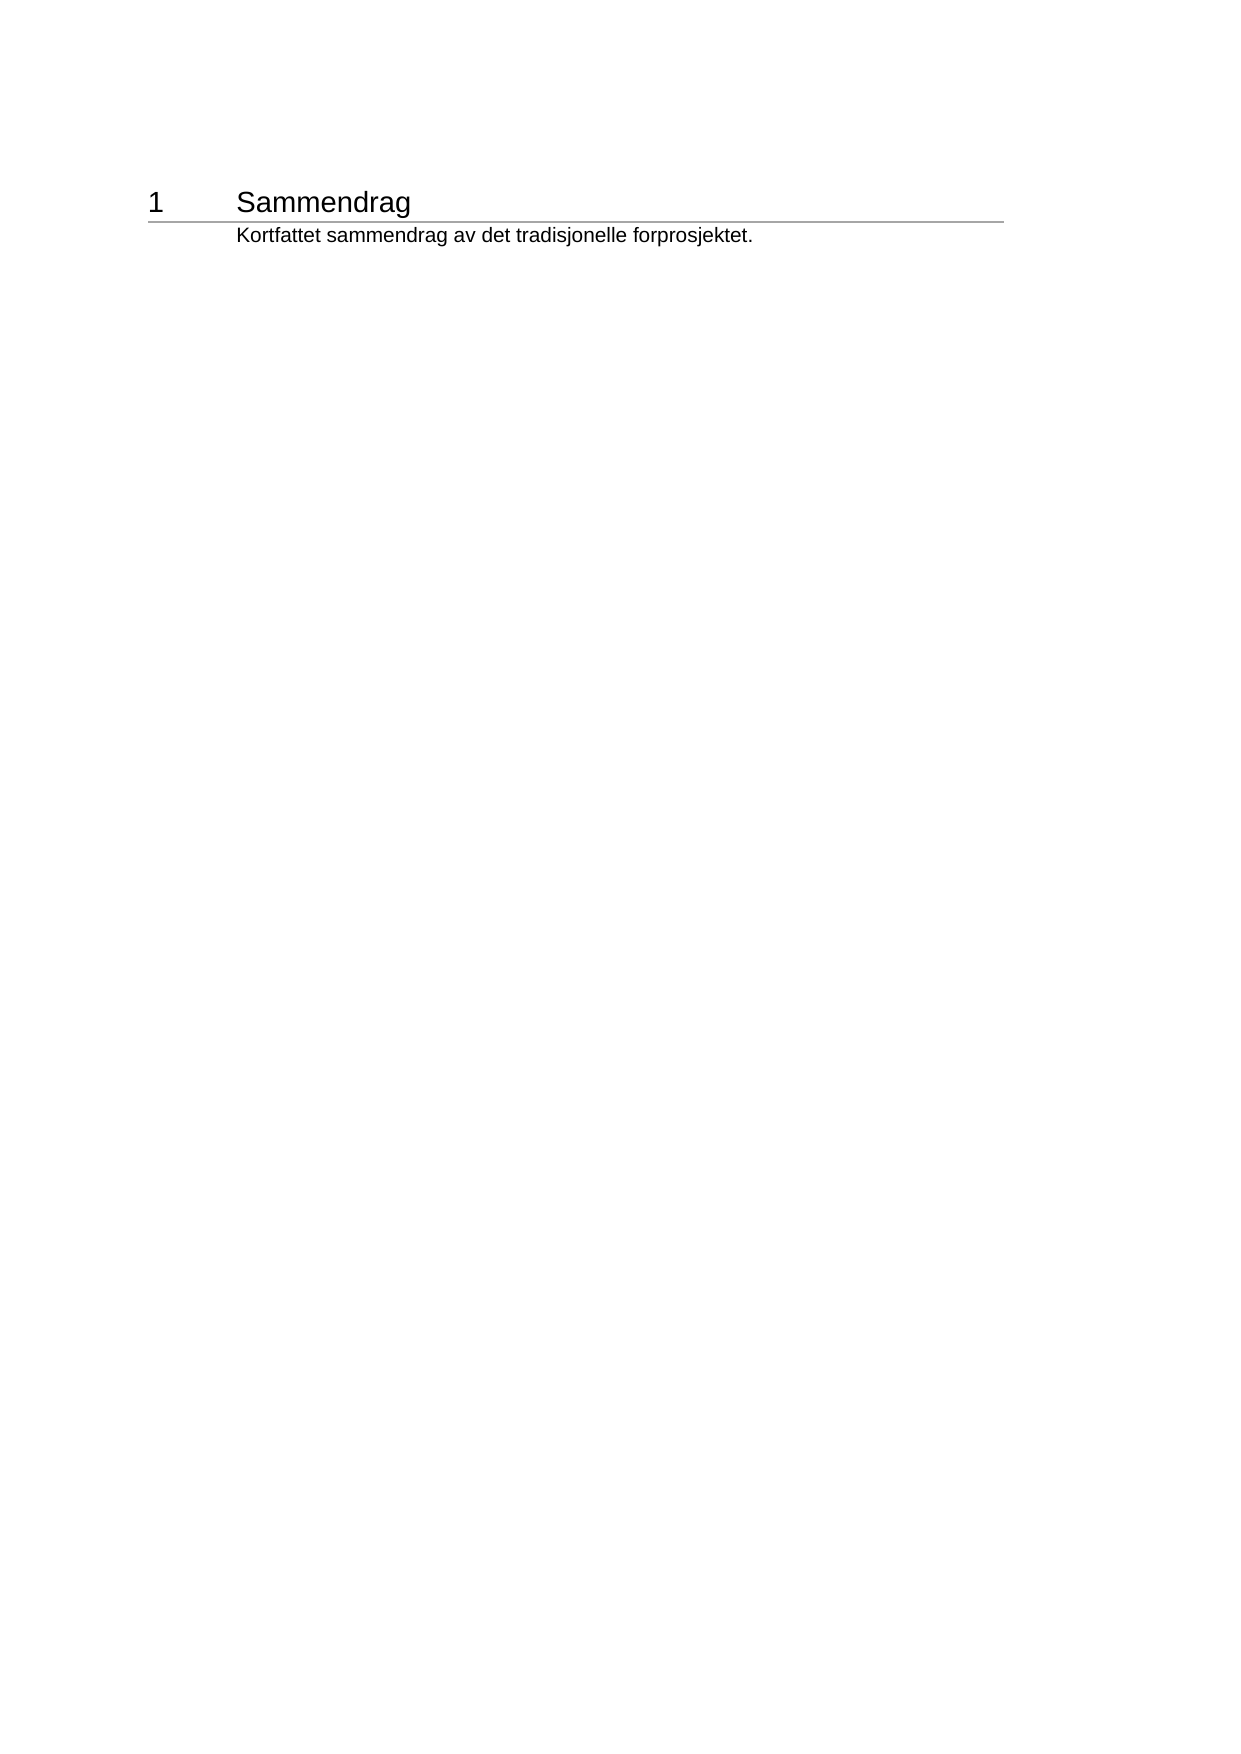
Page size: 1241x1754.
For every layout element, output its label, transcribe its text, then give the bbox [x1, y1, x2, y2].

text Kortfattet sammendrag av det tradisjonelle forprosjektet. [236, 223, 1004, 247]
subtitle Sammendrag [148, 185, 1004, 221]
